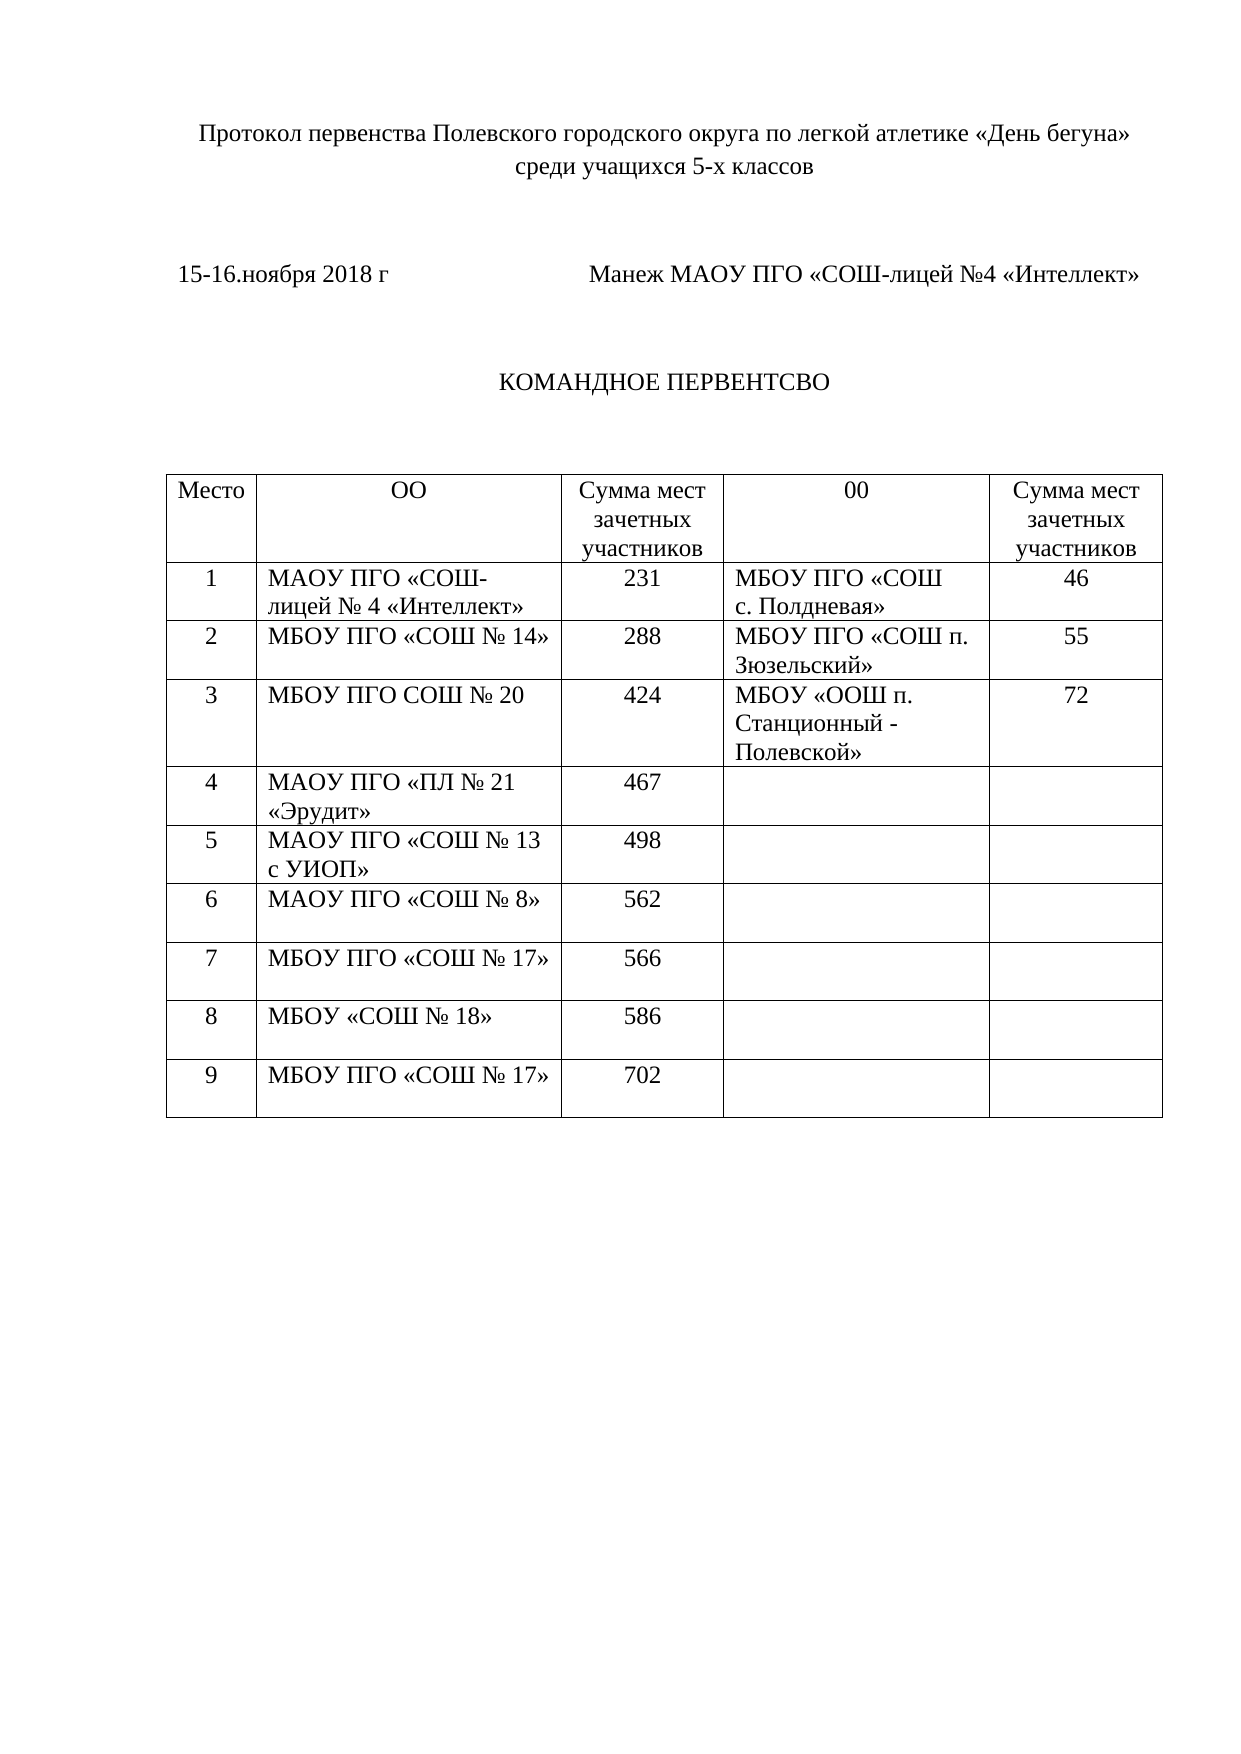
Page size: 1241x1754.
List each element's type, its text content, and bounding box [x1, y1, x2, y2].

table_cell [724, 1001, 989, 1059]
table_cell 46 [990, 563, 1162, 620]
table_cell 72 [990, 680, 1162, 766]
table_cell 562 [562, 884, 723, 942]
table_cell 467 [562, 767, 723, 824]
table_header Сумма мест зачетных участников [562, 475, 723, 562]
table_header ОО [257, 475, 561, 562]
table_cell [990, 943, 1162, 1000]
text КОМАНДНОЕ ПЕРВЕНТСВО [177, 367, 1152, 395]
table_cell МАОУ ПГО «СОШ № 8» [257, 884, 561, 942]
table_cell МБОУ ПГО «СОШ № 17» [257, 1060, 561, 1117]
table_cell 702 [562, 1060, 723, 1117]
table_cell МБОУ ПГО «СОШ № 17» [257, 943, 561, 1000]
table_cell МАОУ ПГО «СОШ № 13 с УИОП» [257, 826, 561, 883]
text Протокол первенства Полевского городского округа по легкой атлетике «День бегуна» среди учащихся 5-х классов [177, 118, 1152, 180]
table_cell [724, 767, 989, 824]
table_cell 8 [167, 1001, 256, 1059]
table_cell [990, 767, 1162, 824]
table_header Сумма мест зачетных участников [990, 475, 1162, 562]
table_cell [990, 826, 1162, 883]
table_cell 288 [562, 621, 723, 679]
table_cell МБОУ ПГО СОШ № 20 [257, 680, 561, 766]
table_cell 566 [562, 943, 723, 1000]
table_cell МБОУ ПГО «СОШ п. Зюзельский» [724, 621, 989, 679]
table_cell 9 [167, 1060, 256, 1117]
table_cell 586 [562, 1001, 723, 1059]
table_cell 424 [562, 680, 723, 766]
table_cell [990, 884, 1162, 942]
table_cell [724, 943, 989, 1000]
table_cell 4 [167, 767, 256, 824]
table_cell МБОУ «СОШ № 18» [257, 1001, 561, 1059]
table_cell [724, 826, 989, 883]
table_cell 6 [167, 884, 256, 942]
table_cell [990, 1060, 1162, 1117]
table_cell МАОУ ПГО «ПЛ № 21 «Эрудит» [257, 767, 561, 824]
table_cell 7 [167, 943, 256, 1000]
table_cell 498 [562, 826, 723, 883]
table_header Место [167, 475, 256, 562]
table_header 00 [724, 475, 989, 562]
table_cell МАОУ ПГО «СОШ-лицей № 4 «Интеллект» [257, 563, 561, 620]
table_cell МБОУ «ООШ п. Станционный -Полевской» [724, 680, 989, 766]
table_cell [724, 1060, 989, 1117]
table_cell 55 [990, 621, 1162, 679]
text 15-16.ноября 2018 г Манеж МАОУ ПГО «СОШ-лицей №4 «Интеллект» [177, 259, 1152, 288]
table_cell [990, 1001, 1162, 1059]
table_cell 231 [562, 563, 723, 620]
table_cell 2 [167, 621, 256, 679]
table_cell 3 [167, 680, 256, 766]
table_cell МБОУ ПГО «СОШ с. Полдневая» [724, 563, 989, 620]
table_cell 1 [167, 563, 256, 620]
table_cell 5 [167, 826, 256, 883]
table_cell [724, 884, 989, 942]
table_cell МБОУ ПГО «СОШ № 14» [257, 621, 561, 679]
